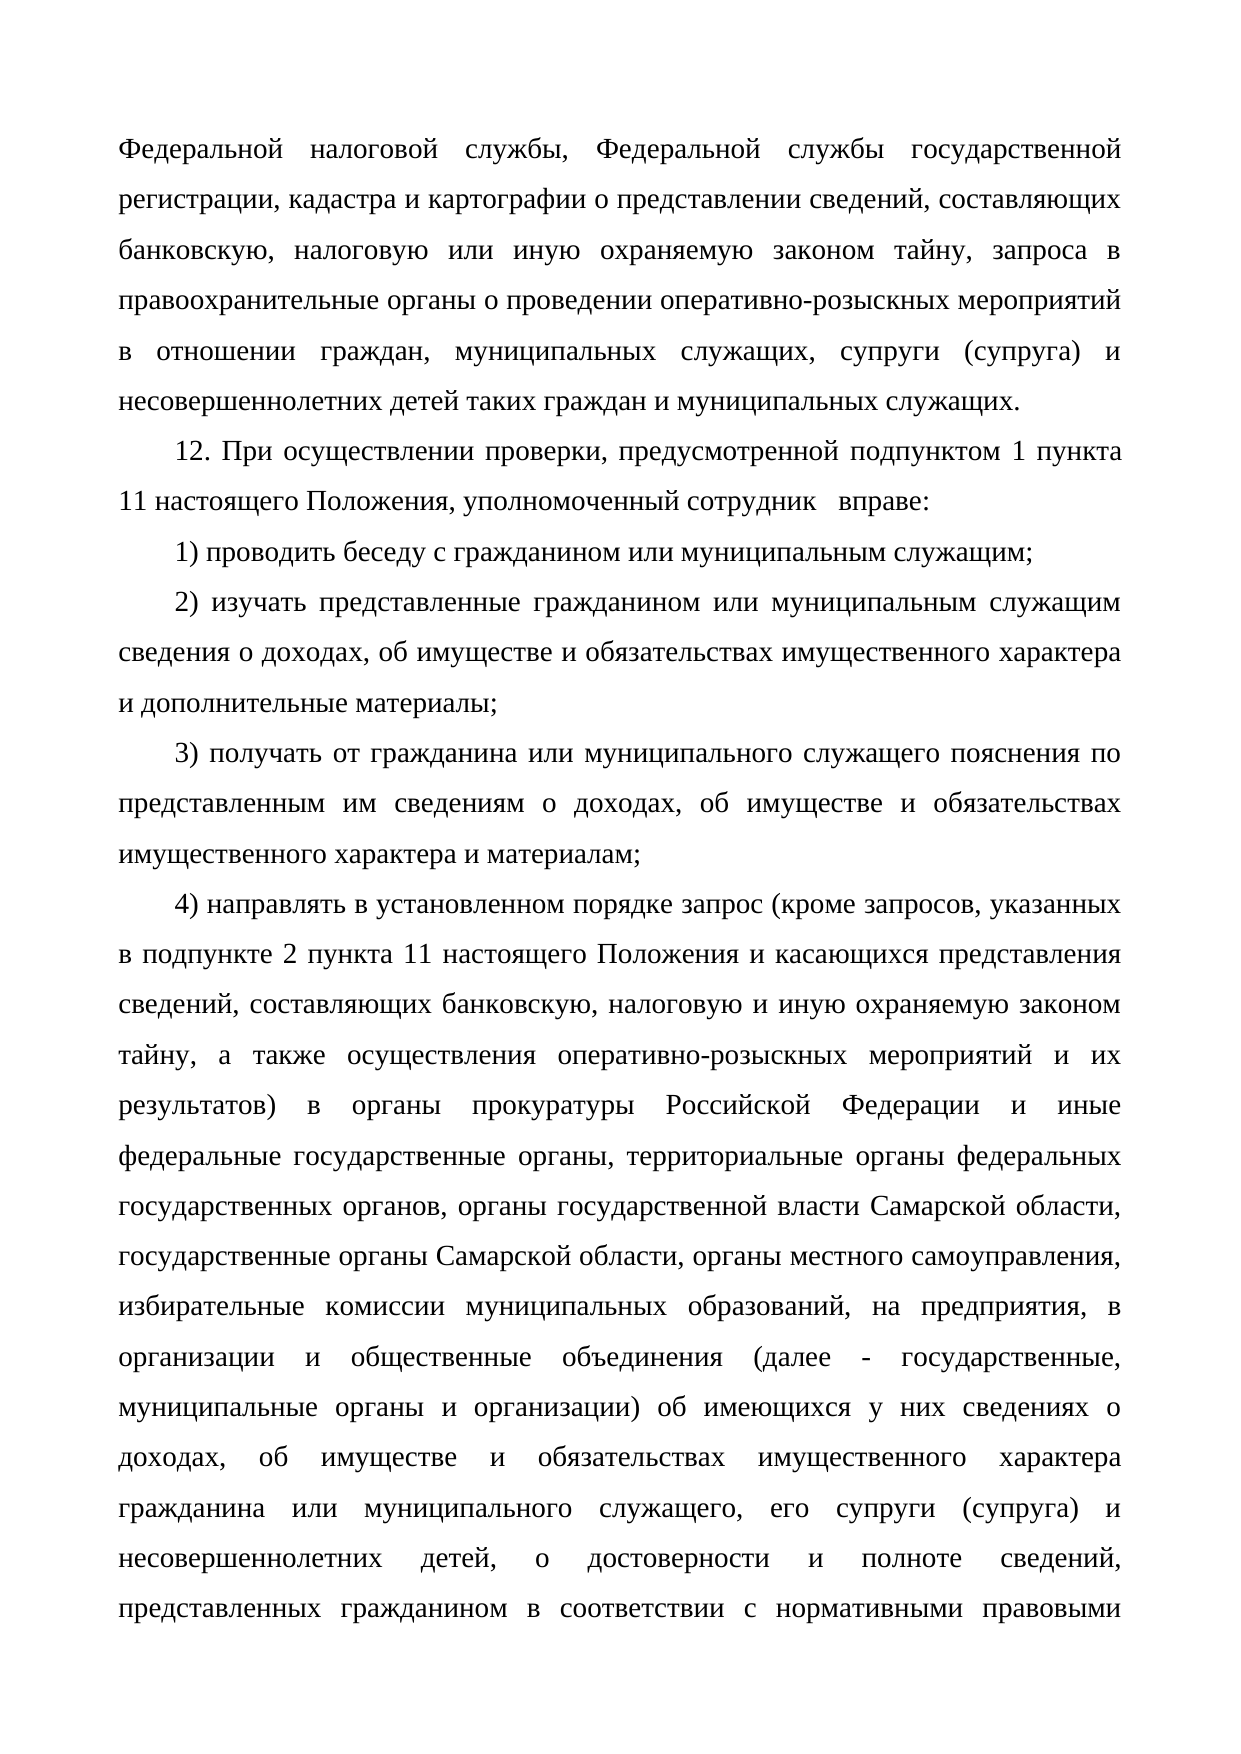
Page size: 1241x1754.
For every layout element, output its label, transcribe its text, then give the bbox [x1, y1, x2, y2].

text 2) изучать представленные гражданином или муниципальным служащим сведения о доходах, об имуществе и обязательствах имущественного характера и дополнительные материалы; [118, 584, 1122, 718]
text 12. При осуществлении проверки, предусмотренной подпунктом 1 пункта 11 настоящего Положения, уполномоченный сотрудник вправе: [118, 433, 1122, 517]
text 3) получать от гражданина или муниципального служащего пояснения по представленным им сведениям о доходах, об имуществе и обязательствах имущественного характера и материалам; [118, 735, 1122, 869]
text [118, 131, 1122, 416]
text 1) проводить беседу с гражданином или муниципальным служащим; [118, 534, 1122, 567]
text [118, 886, 1122, 1624]
